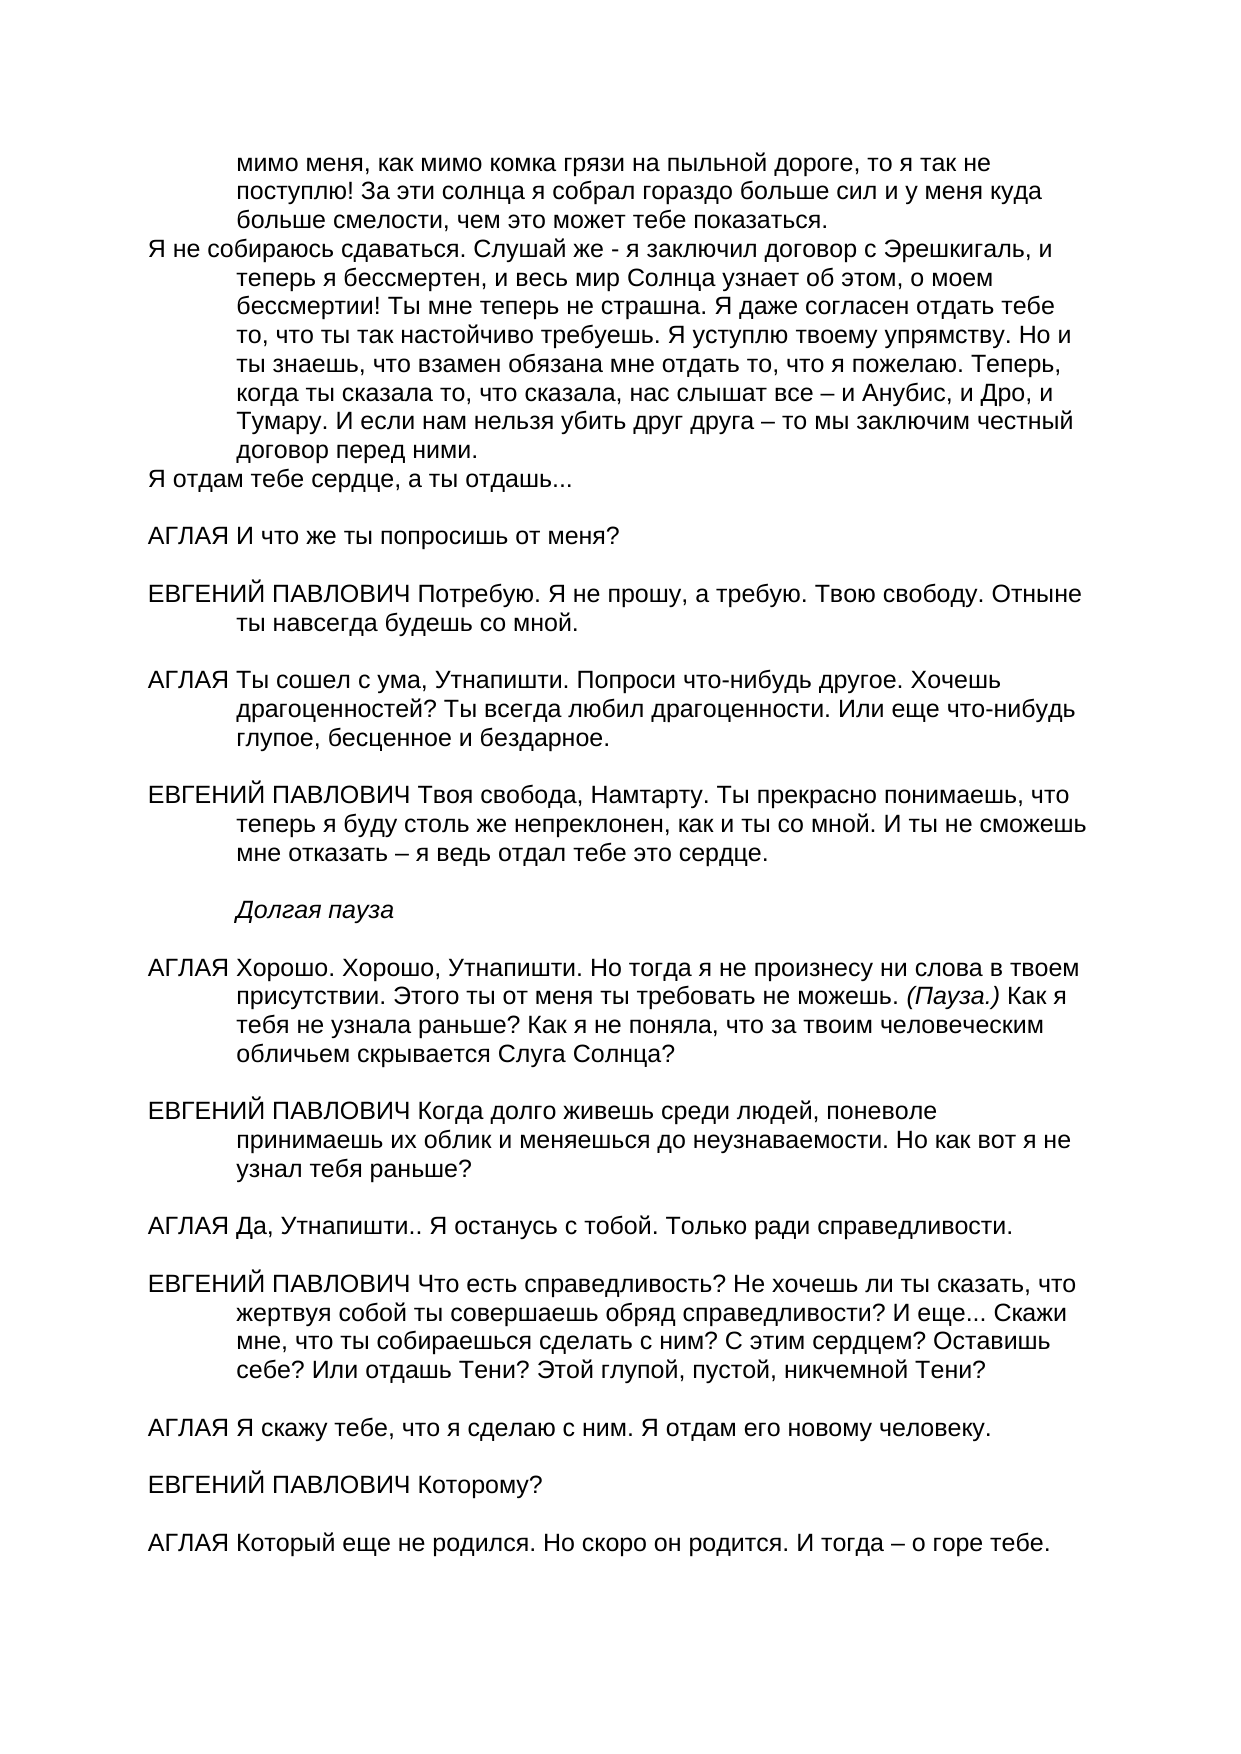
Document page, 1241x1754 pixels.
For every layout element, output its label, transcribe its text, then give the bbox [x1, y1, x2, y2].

text АГЛАЯ Ты сошел с ума, Утнапишти. Попроси что-нибудь другое. Хочешь драгоценностей? Ты всегда любил драгоценности. Или еще что-нибудь глупое, бесценное и бездарное. [148, 665, 1093, 751]
text АГЛАЯ И что же ты попросишь от меня? [148, 521, 1093, 550]
text Я не собираюсь сдаваться. Слушай же - я заключил договор с Эрешкигаль, и теперь я бессмертен, и весь мир Солнца узнает об этом, о моем бессмертии! Ты мне теперь не страшна. Я даже согласен отдать тебе то, что ты так настойчиво требуешь. Я уступлю твоему упрямству. Но и ты знаешь, что взамен обязана мне отдать то, что я пожелаю. Теперь, когда ты сказала то, что сказала, нас слышат все – и Анубис, и Дро, и Тумару. И если нам нельзя убить друг друга – то мы заключим честный договор перед ними. [148, 234, 1093, 464]
text ЕВГЕНИЙ ПАВЛОВИЧ Которому? [148, 1470, 1093, 1499]
text АГЛАЯ Я скажу тебе, что я сделаю с ним. Я отдам его новому человеку. [148, 1413, 1093, 1441]
text АГЛАЯ Который еще не родился. Но скоро он родится. И тогда – о горе тебе. [148, 1528, 1093, 1556]
text ЕВГЕНИЙ ПАВЛОВИЧ Твоя свобода, Намтарту. Ты прекрасно понимаешь, что теперь я буду столь же непреклонен, как и ты со мной. И ты не сможешь мне отказать – я ведь отдал тебе это сердце. [148, 780, 1093, 866]
text ЕВГЕНИЙ ПАВЛОВИЧ Когда долго живешь среди людей, поневоле принимаешь их облик и меняешься до неузнаваемости. Но как вот я не узнал тебя раньше? [148, 1096, 1093, 1183]
text АГЛАЯ Хорошо. Хорошо, Утнапишти. Но тогда я не произнесу ни слова в твоем присутствии. Этого ты от меня ты требовать не можешь. (Пауза.) Как я тебя не узнала раньше? Как я не поняла, что за твоим человеческим обличьем скрывается Слуга Солнца? [148, 953, 1093, 1068]
text ЕВГЕНИЙ ПАВЛОВИЧ Что есть справедливость? Не хочешь ли ты сказать, что жертвуя собой ты совершаешь обряд справедливости? И еще... Скажи мне, что ты собираешься сделать с ним? С этим сердцем? Оставишь себе? Или отдашь Тени? Этой глупой, пустой, никчемной Тени? [148, 1269, 1093, 1384]
text Долгая пауза [148, 895, 1093, 924]
text Я отдам тебе сердце, а ты отдашь... [148, 464, 1093, 493]
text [148, 148, 1093, 234]
text АГЛАЯ Да, Утнапишти.. Я останусь с тобой. Только ради справедливости. [148, 1211, 1093, 1240]
text ЕВГЕНИЙ ПАВЛОВИЧ Потребую. Я не прошу, а требую. Твою свободу. Отныне ты навсегда будешь со мной. [148, 579, 1093, 636]
